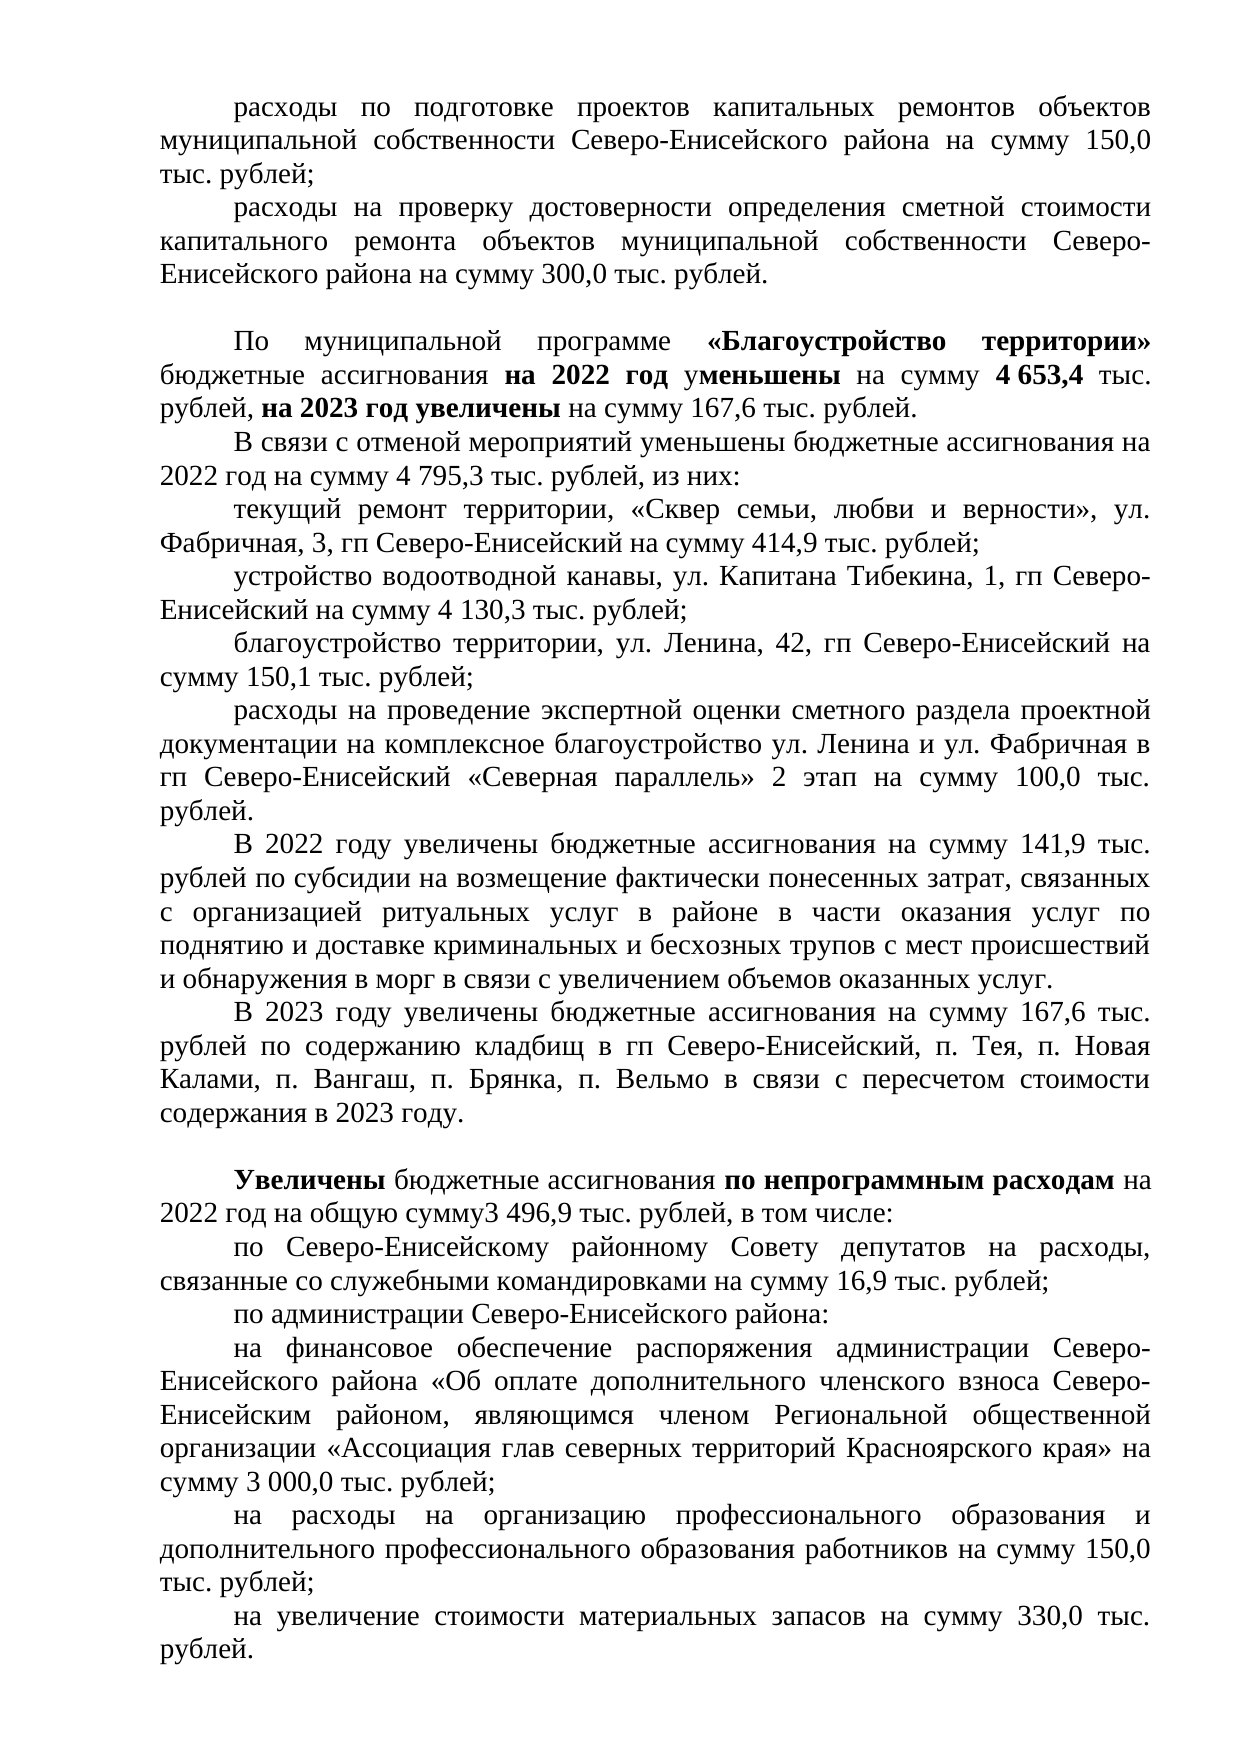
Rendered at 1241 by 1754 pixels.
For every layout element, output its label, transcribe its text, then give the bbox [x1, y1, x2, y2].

text на увеличение стоимости материальных запасов на сумму 330,0 тыс. рублей. [159, 1598, 1152, 1665]
text по администрации Северо-Енисейского района: [159, 1296, 1152, 1330]
text на расходы на организацию профессионального образования и дополнительного профессионального образования работников на сумму 150,0 тыс. рублей; [159, 1497, 1152, 1598]
text по Северо-Енисейскому районному Совету депутатов на расходы, связанные со служебными командировками на сумму 16,9 тыс. рублей; [159, 1229, 1152, 1296]
text благоустройство территории, ул. Ленина, 42, гп Северо-Енисейский на сумму 150,1 тыс. рублей; [159, 625, 1152, 692]
text расходы на проведение экспертной оценки сметного раздела проектной документации на комплексное благоустройство ул. Ленина и ул. Фабричная в гп Северо-Енисейский «Северная параллель» 2 этап на сумму 100,0 тыс. рублей. [159, 692, 1152, 827]
text В 2023 году увеличены бюджетные ассигнования на сумму 167,6 тыс. рублей по содержанию кладбищ в гп Северо-Енисейский, п. Тея, п. Новая Калами, п. Вангаш, п. Брянка, п. Вельмо в связи с пересчетом стоимости содержания в 2023 году. [159, 994, 1152, 1128]
text Увеличены бюджетные ассигнования по непрограммным расходам на 2022 год на общую сумму3 496,9 тыс. рублей, в том числе: [159, 1162, 1152, 1229]
text текущий ремонт территории, «Сквер семьи, любви и верности», ул. Фабричная, 3, гп Северо-Енисейский на сумму 414,9 тыс. рублей; [159, 491, 1152, 558]
text устройство водоотводной канавы, ул. Капитана Тибекина, 1, гп Северо-Енисейский на сумму 4 130,3 тыс. рублей; [159, 558, 1152, 625]
text В 2022 году увеличены бюджетные ассигнования на сумму 141,9 тыс. рублей по субсидии на возмещение фактически понесенных затрат, связанных с организацией ритуальных услуг в районе в части оказания услуг по поднятию и доставке криминальных и бесхозных трупов с мест происшествий и обнаружения в морг в связи с увеличением объемов оказанных услуг. [159, 827, 1152, 994]
text расходы на проверку достоверности определения сметной стоимости капитального ремонта объектов муниципальной собственности Северо-Енисейского района на сумму 300,0 тыс. рублей. [159, 189, 1152, 290]
text расходы по подготовке проектов капитальных ремонтов объектов муниципальной собственности Северо-Енисейского района на сумму 150,0 тыс. рублей; [159, 89, 1152, 189]
text По муниципальной программе «Благоустройство территории» бюджетные ассигнования на 2022 год уменьшены на сумму 4 653,4 тыс. рублей, на 2023 год увеличены на сумму 167,6 тыс. рублей. [159, 323, 1152, 424]
text В связи с отменой мероприятий уменьшены бюджетные ассигнования на 2022 год на сумму 4 795,3 тыс. рублей, из них: [159, 424, 1152, 491]
text на финансовое обеспечение распоряжения администрации Северо-Енисейского района «Об оплате дополнительного членского взноса Северо-Енисейским районом, являющимся членом Региональной общественной организации «Ассоциация глав северных территорий Красноярского края» на сумму 3 000,0 тыс. рублей; [159, 1330, 1152, 1497]
